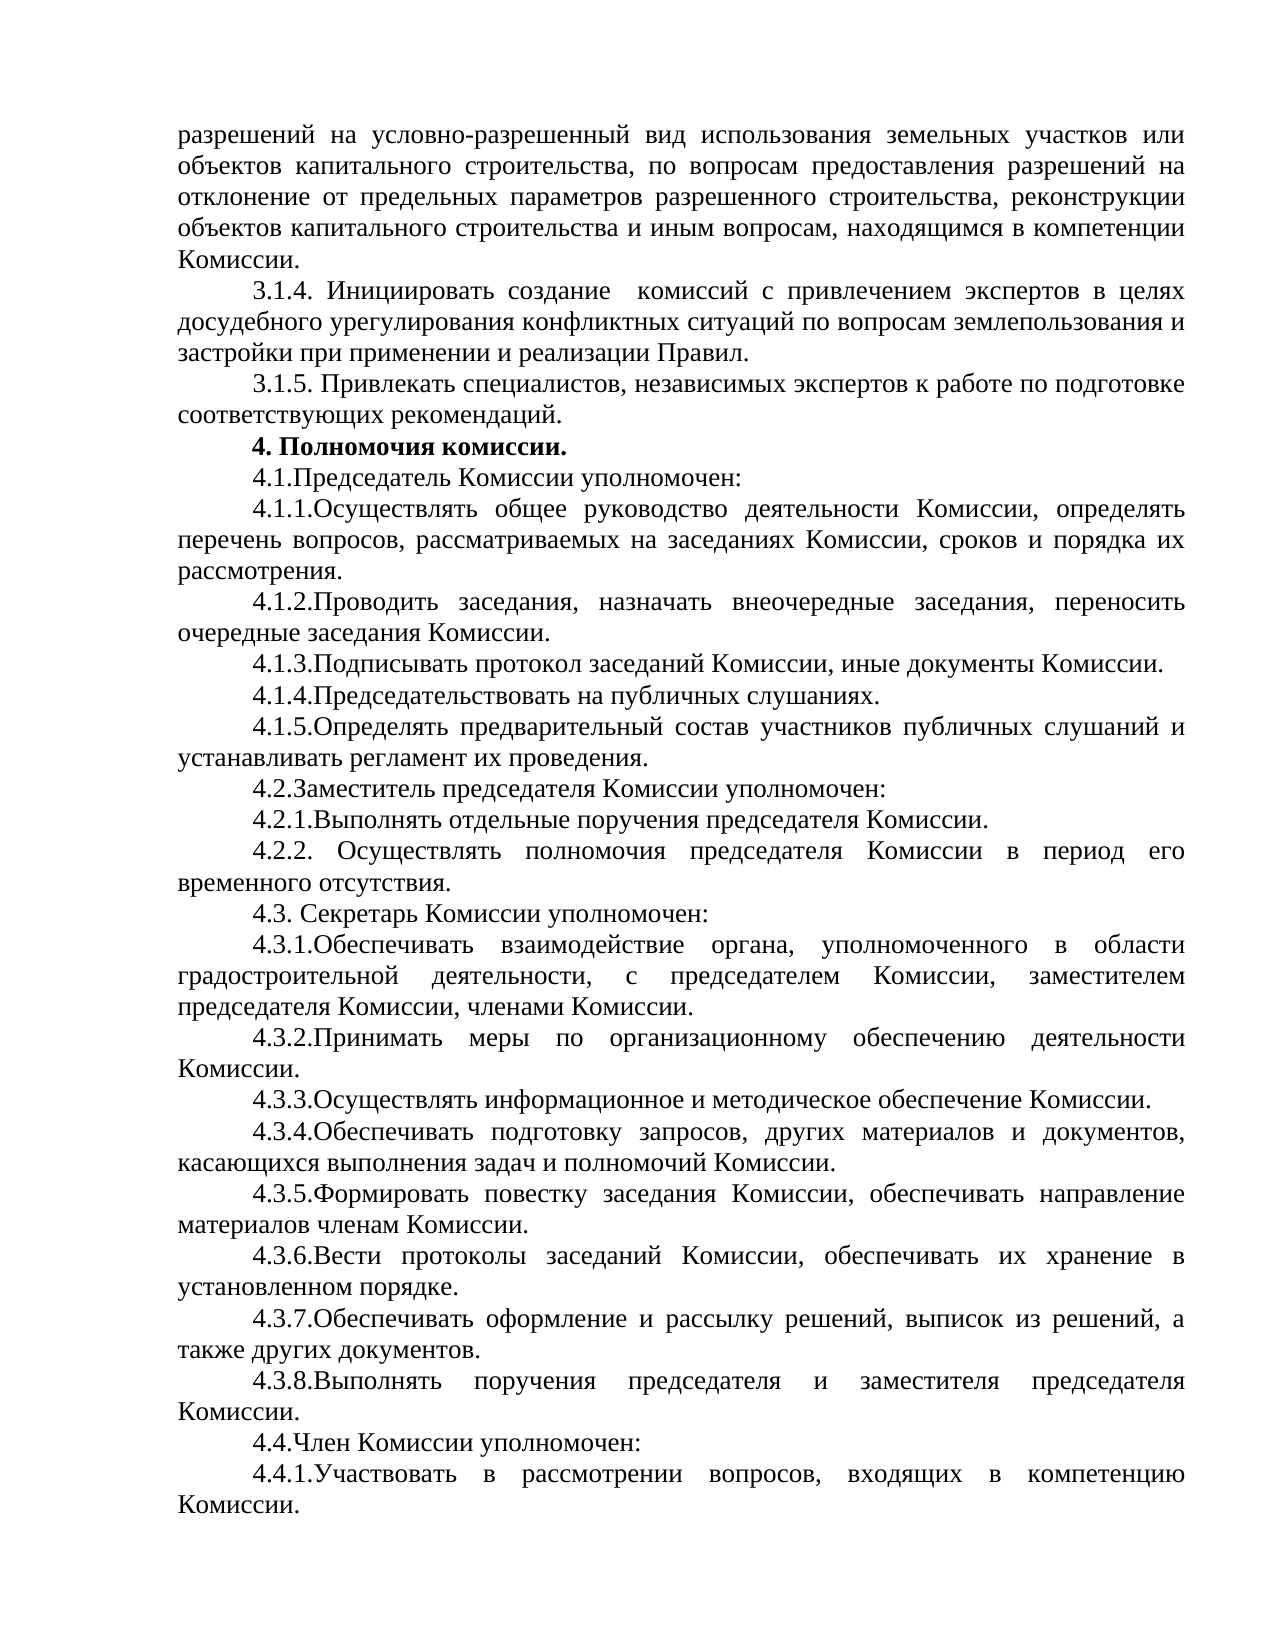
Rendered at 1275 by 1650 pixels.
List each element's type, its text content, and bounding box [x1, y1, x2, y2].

text 4.3.3.Осуществлять информационное и методическое обеспечение Комиссии. [177, 1084, 1186, 1115]
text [177, 118, 1186, 274]
text 4.1.4.Председательствовать на публичных слушаниях. [177, 679, 1186, 710]
text 4.1.5.Определять предварительный состав участников публичных слушаний и устанавливать регламент их проведения. [177, 710, 1186, 772]
text 4.3.7.Обеспечивать оформление и рассылку решений, выписок из решений, а также других документов. [177, 1302, 1186, 1364]
text 4.3.2.Принимать меры по организационному обеспечению деятельности Комиссии. [177, 1021, 1186, 1084]
text 4.1.2.Проводить заседания, назначать внеочередные заседания, переносить очередные заседания Комиссии. [177, 585, 1186, 648]
text 4.2.2. Осуществлять полномочия председателя Комиссии в период его временного отсутствия. [177, 834, 1186, 897]
text 4.3.6.Вести протоколы заседаний Комиссии, обеспечивать их хранение в установленном порядке. [177, 1239, 1186, 1302]
text 4.3.1.Обеспечивать взаимодействие органа, уполномоченного в области градостроительной деятельности, с председателем Комиссии, заместителем председателя Комиссии, членами Комиссии. [177, 928, 1186, 1021]
text 4.3.8.Выполнять поручения председателя и заместителя председателя Комиссии. [177, 1364, 1186, 1426]
text 4.1.Председатель Комиссии уполномочен: [177, 461, 1186, 492]
text 4.3.5.Формировать повестку заседания Комиссии, обеспечивать направление материалов членам Комиссии. [177, 1177, 1186, 1239]
text 4.3. Секретарь Комиссии уполномочен: [177, 897, 1186, 928]
text 4.1.1.Осуществлять общее руководство деятельности Комиссии, определять перечень вопросов, рассматриваемых на заседаниях Комиссии, сроков и порядка их рассмотрения. [177, 492, 1186, 585]
text 4.2.1.Выполнять отдельные поручения председателя Комиссии. [177, 803, 1186, 834]
text 4. Полномочия комиссии. [177, 429, 1186, 461]
text 4.1.3.Подписывать протокол заседаний Комиссии, иные документы Комиссии. [177, 648, 1186, 679]
text 4.2.Заместитель председателя Комиссии уполномочен: [177, 772, 1186, 803]
text 3.1.5. Привлекать специалистов, независимых экспертов к работе по подготовке соответствующих рекомендаций. [177, 367, 1186, 429]
text 4.4.Член Комиссии уполномочен: [177, 1426, 1186, 1457]
text 4.3.4.Обеспечивать подготовку запросов, других материалов и документов, касающихся выполнения задач и полномочий Комиссии. [177, 1115, 1186, 1177]
text 3.1.4. Инициировать создание комиссий с привлечением экспертов в целях досудебного урегулирования конфликтных ситуаций по вопросам землепользования и застройки при применении и реализации Правил. [177, 274, 1186, 367]
text 4.4.1.Участвовать в рассмотрении вопросов, входящих в компетенцию Комиссии. [177, 1457, 1186, 1520]
